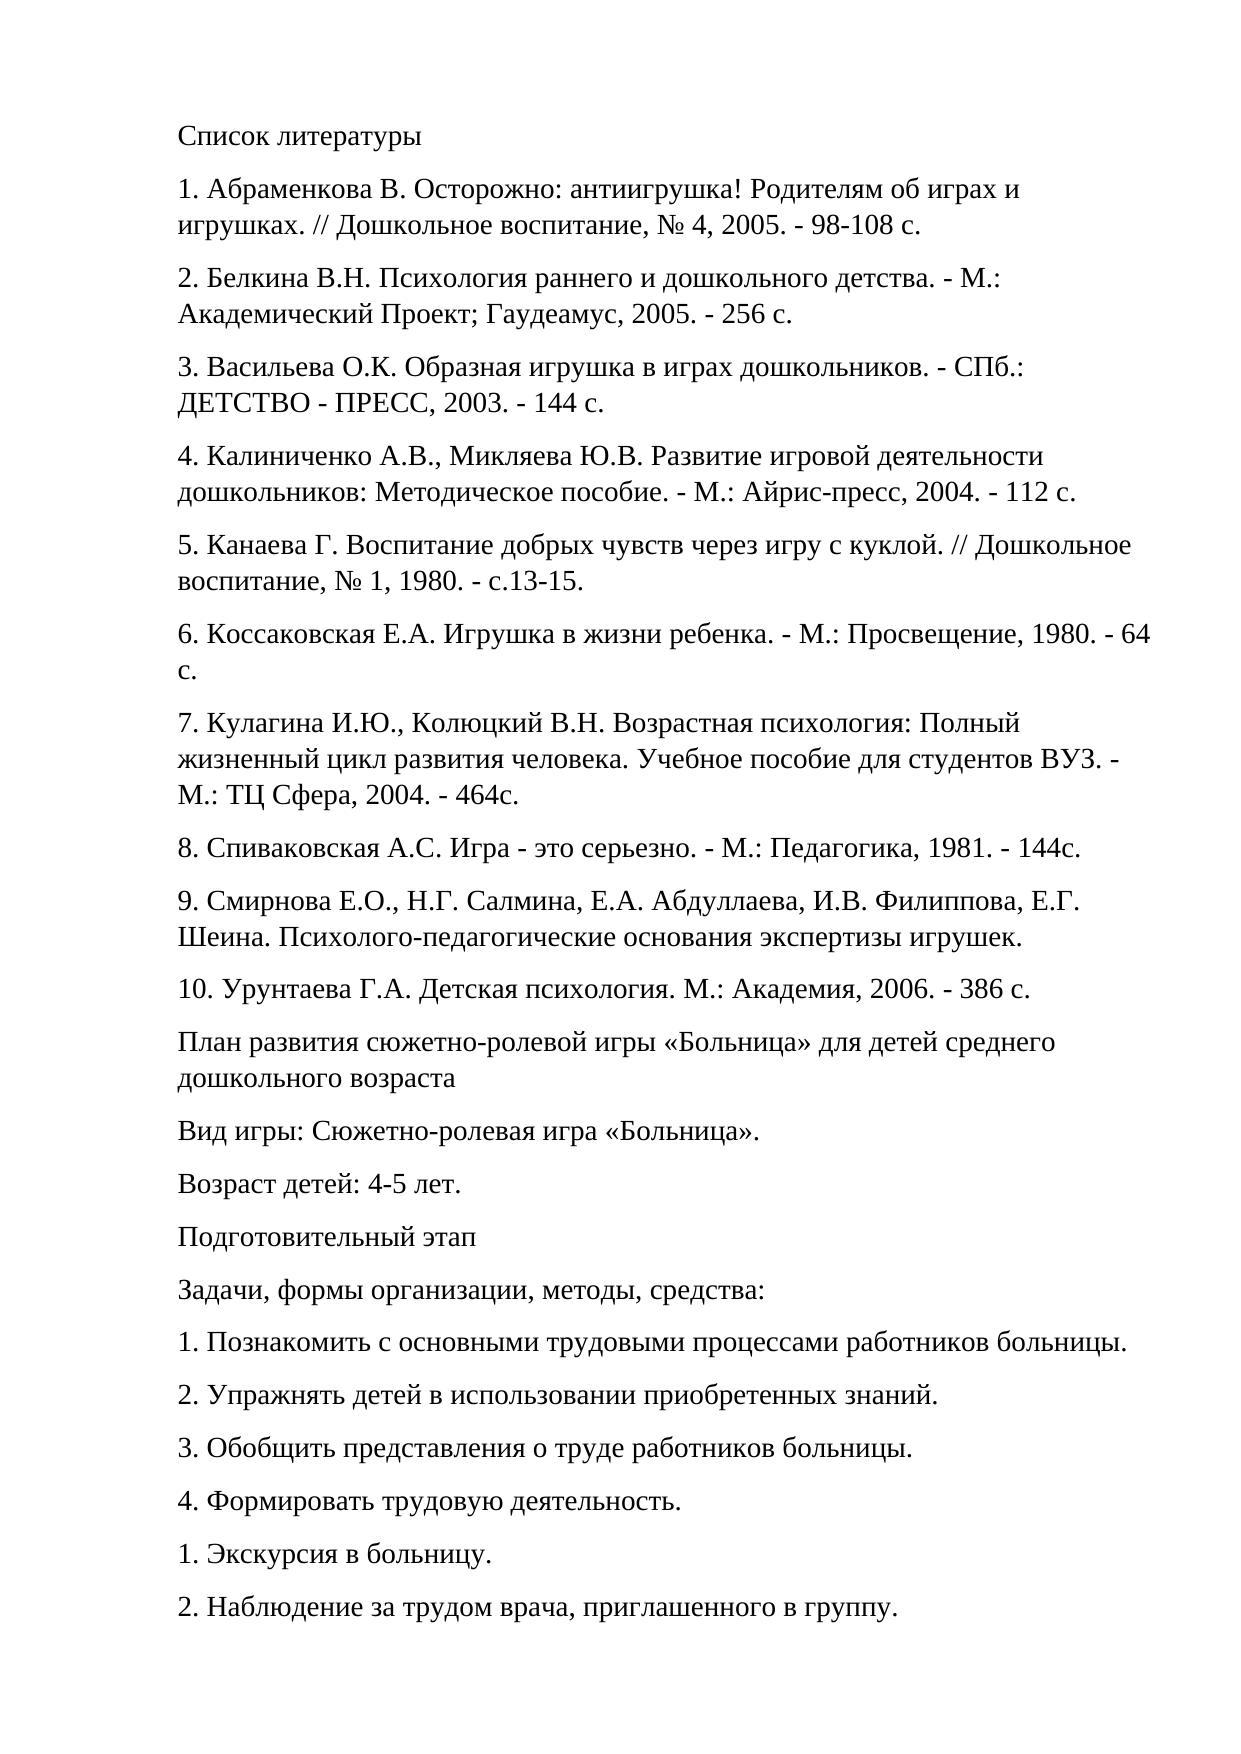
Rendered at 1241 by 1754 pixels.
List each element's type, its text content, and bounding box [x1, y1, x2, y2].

text 10. Урунтаева Г.А. Детская психология. М.: Академия, 2006. - 386 с. [177, 972, 1152, 1005]
text 7. Кулагина И.Ю., Колюцкий В.Н. Возрастная психология: Полный жизненный цикл развития человека. Учебное пособие для студентов ВУЗ. - М.: ТЦ Сфера, 2004. - 464с. [177, 705, 1152, 811]
text 9. Смирнова Е.О., Н.Г. Салмина, Е.А. Абдуллаева, И.В. Филиппова, Е.Г. Шеина. Психолого-педагогические основания экспертизы игрушек. [177, 883, 1152, 952]
text 1. Экскурсия в больницу. [177, 1536, 1152, 1569]
text Вид игры: Сюжетно-ролевая игра «Больница». [177, 1113, 1152, 1147]
text Возраст детей: 4-5 лет. [177, 1166, 1152, 1200]
text 2. Белкина В.Н. Психология раннего и дошкольного детства. - М.: Академический Проект; Гаудеамус, 2005. - 256 с. [177, 260, 1152, 329]
text 1. Абраменкова В. Осторожно: антиигрушка! Родителям об играх и игрушках. // Дошкольное воспитание, № 4, 2005. - 98-108 с. [177, 171, 1152, 241]
text План развития сюжетно-ролевой игры «Больница» для детей среднего дошкольного возраста [177, 1024, 1152, 1094]
text 3. Васильева О.К. Образная игрушка в играх дошкольников. - СПб.: ДЕТСТВО - ПРЕСС, 2003. - 144 с. [177, 349, 1152, 418]
text 3. Обобщить представления о труде работников больницы. [177, 1430, 1152, 1464]
text 1. Познакомить с основными трудовыми процессами работников больницы. [177, 1324, 1152, 1358]
text 8. Спиваковская А.С. Игра - это серьезно. - М.: Педагогика, 1981. - 144с. [177, 830, 1152, 863]
text Список литературы [177, 118, 1152, 152]
text Задачи, формы организации, методы, средства: [177, 1272, 1152, 1305]
text 4. Калиниченко А.В., Микляева Ю.В. Развитие игровой деятельности дошкольников: Методическое пособие. - М.: Айрис-пресс, 2004. - 112 с. [177, 438, 1152, 507]
text 2. Упражнять детей в использовании приобретенных знаний. [177, 1377, 1152, 1411]
text 6. Коссаковская Е.А. Игрушка в жизни ребенка. - М.: Просвещение, 1980. - 64 с. [177, 616, 1152, 685]
text 5. Канаева Г. Воспитание добрых чувств через игру с куклой. // Дошкольное воспитание, № 1, 1980. - с.13-15. [177, 527, 1152, 596]
text 4. Формировать трудовую деятельность. [177, 1483, 1152, 1517]
text Подготовительный этап [177, 1219, 1152, 1252]
text 2. Наблюдение за трудом врача, приглашенного в группу. [177, 1589, 1152, 1622]
